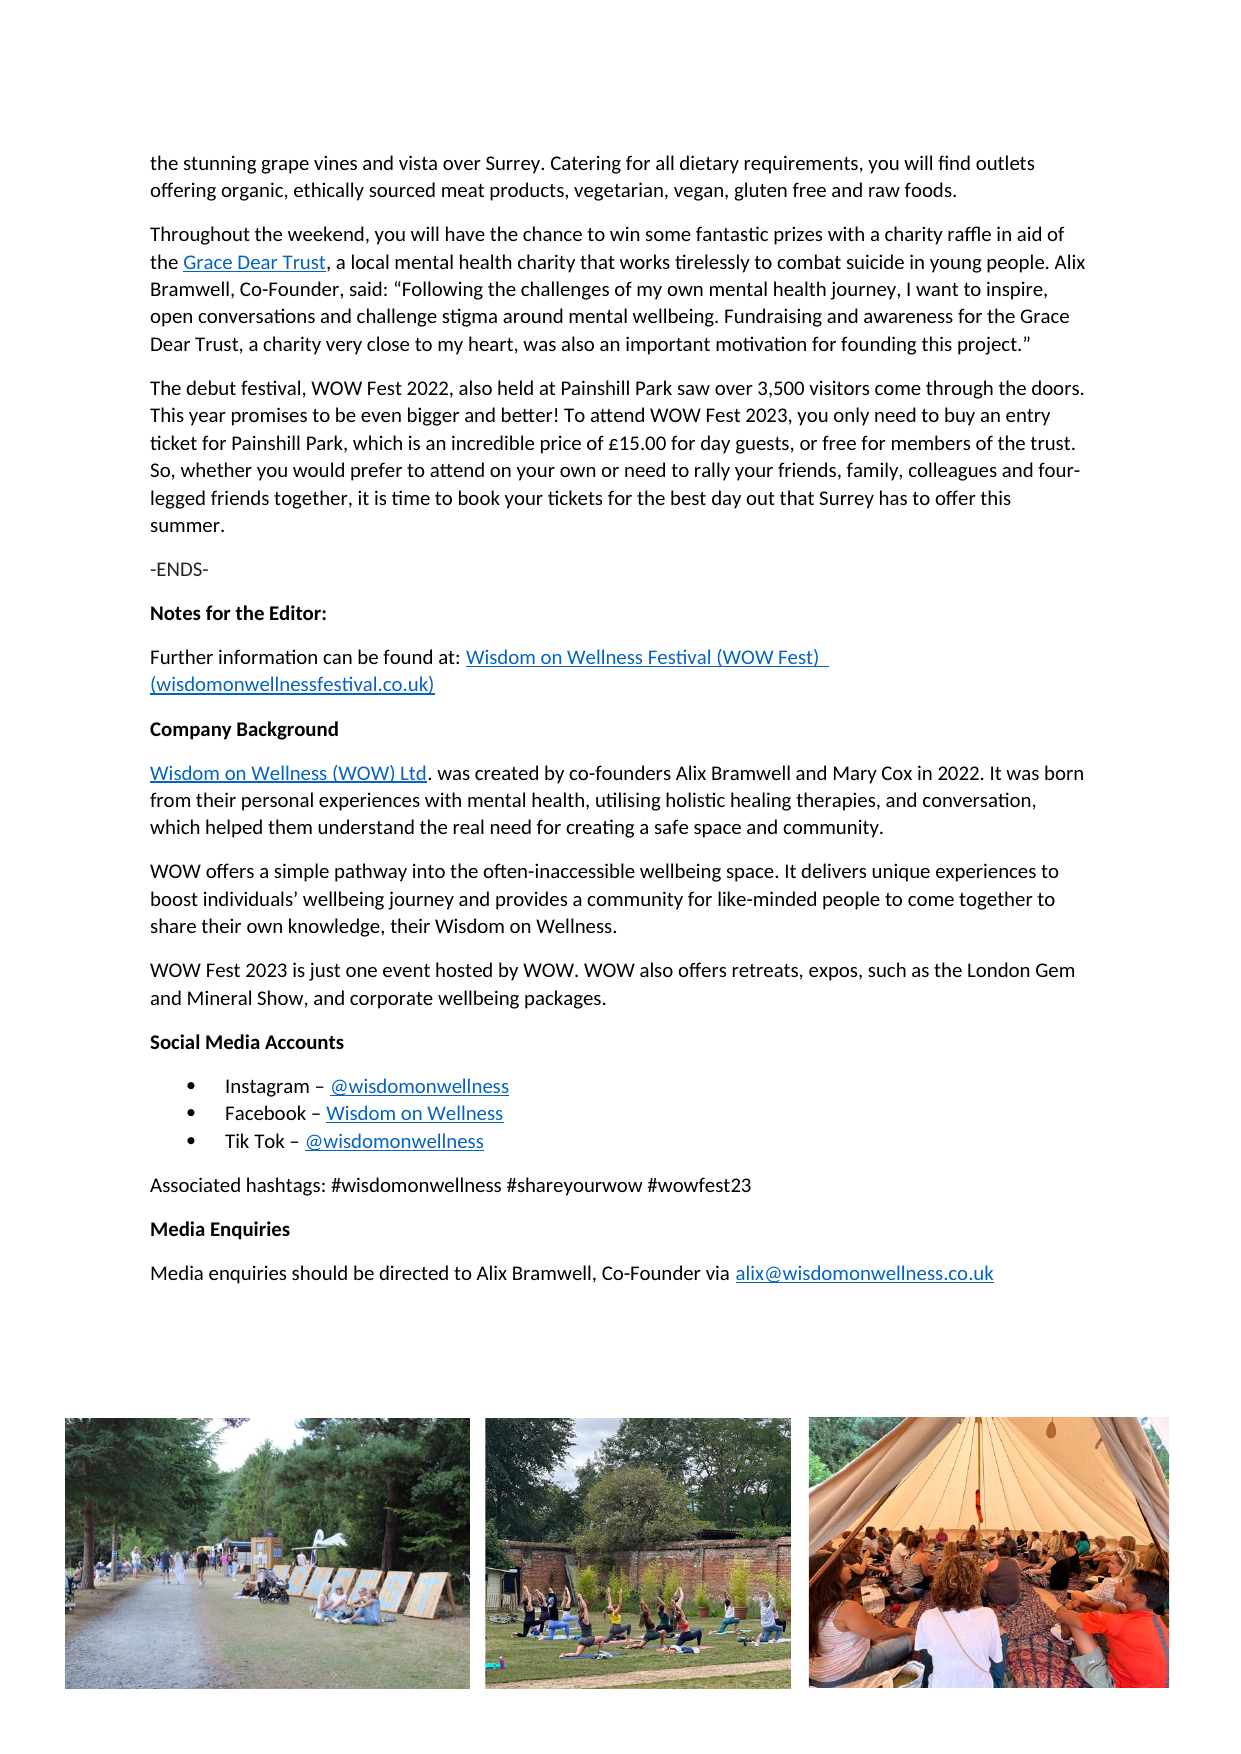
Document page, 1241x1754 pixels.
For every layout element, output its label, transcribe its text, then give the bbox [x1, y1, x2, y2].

text Associated hashtags: #wisdomonwellness #shareyourwow #wowfest23 [150, 1172, 1090, 1197]
picture [485, 1418, 791, 1689]
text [150, 150, 1090, 203]
list Facebook – Wisdom on Wellness [187, 1100, 1090, 1126]
text Media enquiries should be directed to Alix Bramwell, Co-Founder via alix@wisdomonwellness.co.uk [150, 1260, 1090, 1285]
text Throughout the weekend, you will have the chance to win some fantastic prizes with a charity raffle in aid of the Grace Dear Trust, a local mental health charity that works tirelessly to combat suicide in young people. Alix Bramwell, Co-Founder, said: “Following the challenges of my own mental health journey, I want to inspire, open conversations and challenge stigma around mental wellbeing. Fundraising and awareness for the Grace Dear Trust, a charity very close to my heart, was also an important motivation for founding this project.” [150, 221, 1090, 356]
picture [65, 1418, 470, 1689]
text Wisdom on Wellness (WOW) Ltd. was created by co-founders Alix Bramwell and Mary Cox in 2022. It was born from their personal experiences with mental health, utilising holistic healing therapies, and conversation, which helped them understand the real need for creating a safe space and community. [150, 760, 1090, 840]
list Instagram – @wisdomonwellness [187, 1073, 1090, 1098]
text WOW Fest 2023 is just one event hosted by WOW. WOW also offers retreats, expos, such as the London Gem and Mineral Show, and corporate wellbeing packages. [150, 957, 1090, 1010]
text Social Media Accounts [150, 1029, 1090, 1054]
list Tik Tok – @wisdomonwellness [187, 1128, 1090, 1153]
text -ENDS- [150, 556, 1090, 582]
text Further information can be found at: Wisdom on Wellness Festival (WOW Fest) (wisdomonwellnessfestival.co.uk) [150, 644, 1090, 697]
text Company Background [150, 716, 1090, 741]
text WOW offers a simple pathway into the often-inaccessible wellbeing space. It delivers unique experiences to boost individuals’ wellbeing journey and provides a community for like-minded people to come together to share their own knowledge, their Wisdom on Wellness. [150, 859, 1090, 939]
text Media Enquiries [150, 1216, 1090, 1241]
picture [808, 1417, 1170, 1688]
text Notes for the Editor: [150, 600, 1090, 626]
text The debut festival, WOW Fest 2022, also held at Painshill Park saw over 3,500 visitors come through the doors. This year promises to be even bigger and better! To attend WOW Fest 2023, you only need to buy an entry ticket for Painshill Park, which is an incredible price of £15.00 for day guests, or free for members of the trust. So, whether you would prefer to attend on your own or need to rally your friends, family, colleagues and four-legged friends together, it is time to book your tickets for the best day out that Surrey has to offer this summer. [150, 375, 1090, 537]
